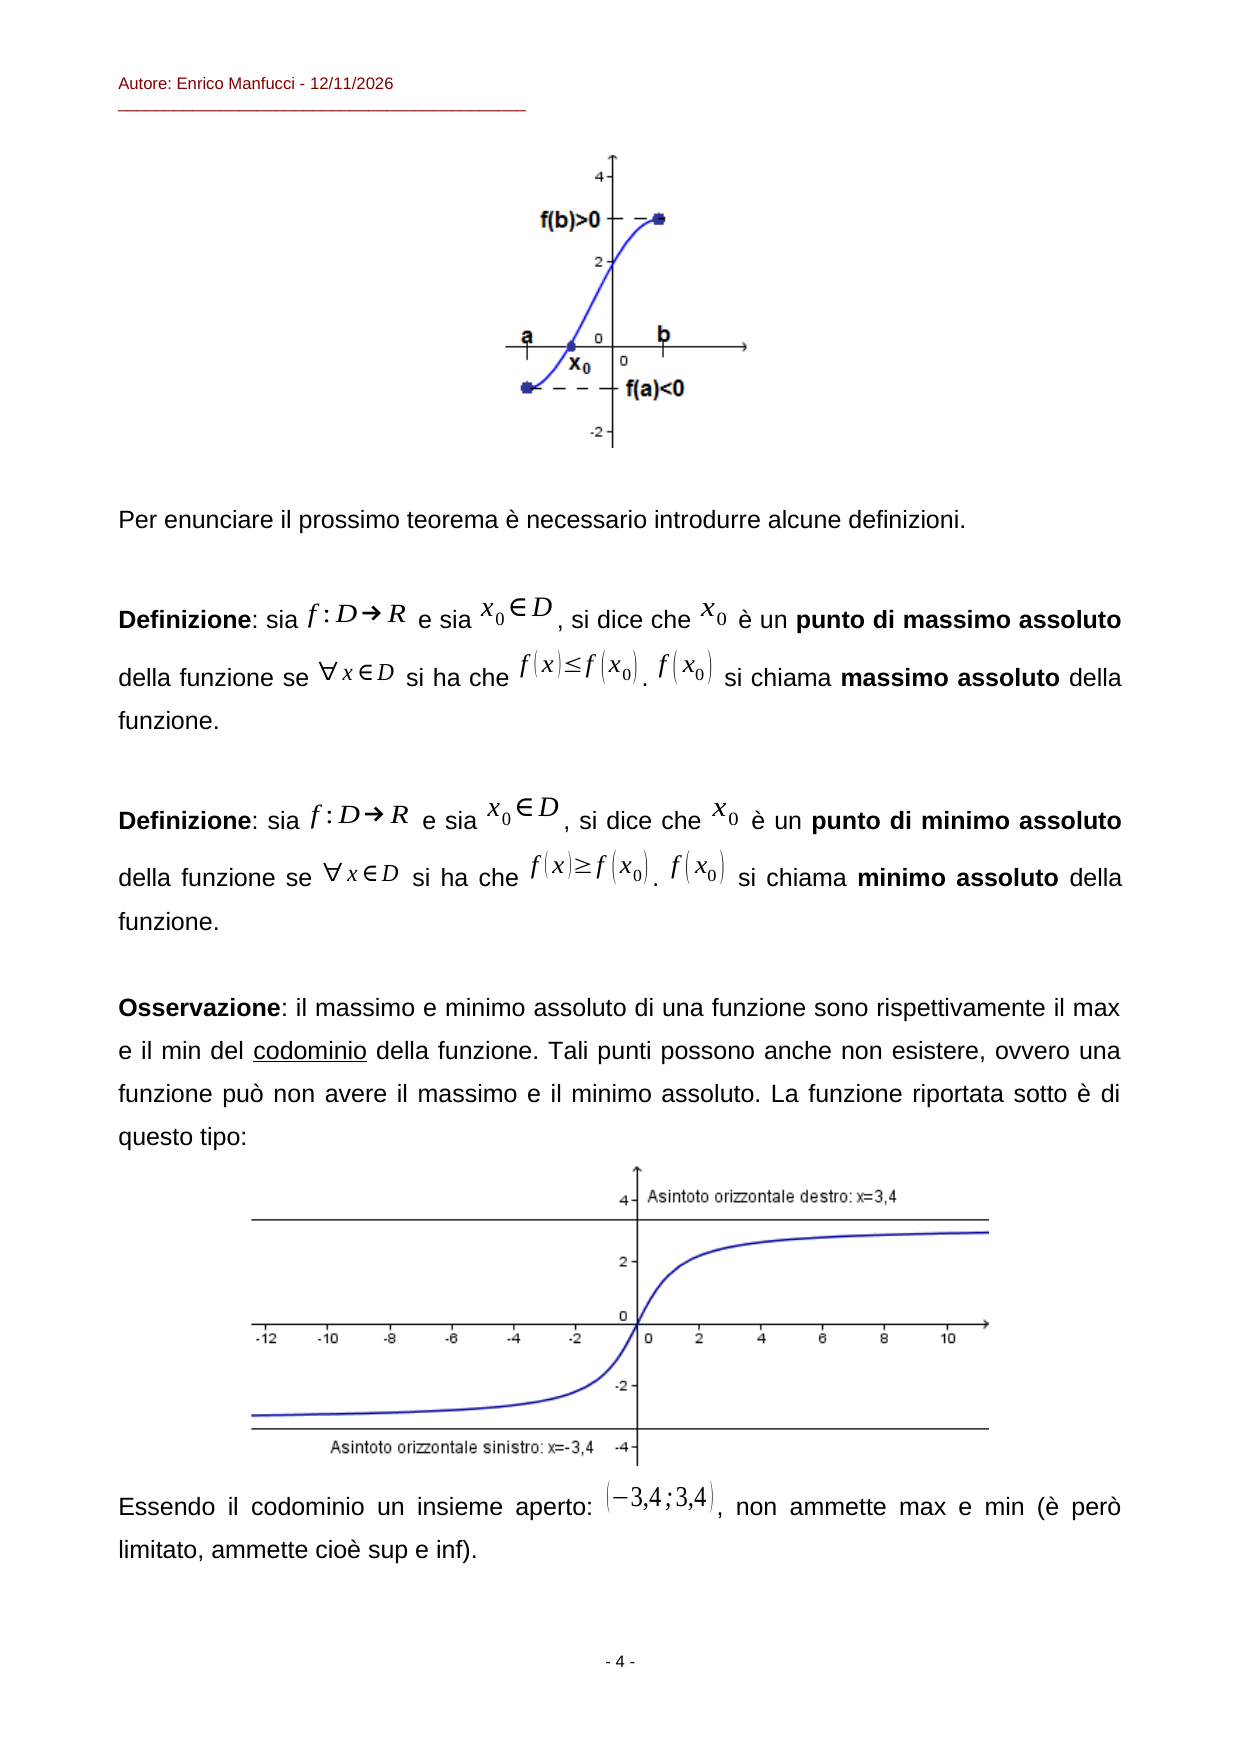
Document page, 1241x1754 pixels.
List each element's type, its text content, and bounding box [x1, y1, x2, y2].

text Per enunciare il prossimo teorema è necessario introdurre alcune definizioni. [118, 505, 1122, 534]
picture [251, 1165, 989, 1466]
text Osservazione: il massimo e minimo assoluto di una funzione sono rispettivamente il max e il min del codominio della funzione. Tali punti possono anche non esistere, ovvero una funzione può non avere il massimo e il minimo assoluto. La funzione riportata sotto è di questo tipo: [118, 993, 1122, 1151]
text Definizione: sia e sia , si dice che è un punto di massimo assoluto della funzione se si ha che . si chiama massimo assoluto della funzione. [118, 591, 1122, 734]
text Definizione: sia e sia , si dice che è un punto di minimo assoluto della funzione se si ha che . si chiama minimo assoluto della funzione. [118, 792, 1122, 935]
text Essendo il codominio un insieme aperto: , non ammette max e min (è però limitato, ammette cioè sup e inf). [118, 1479, 1122, 1563]
picture [493, 147, 748, 448]
